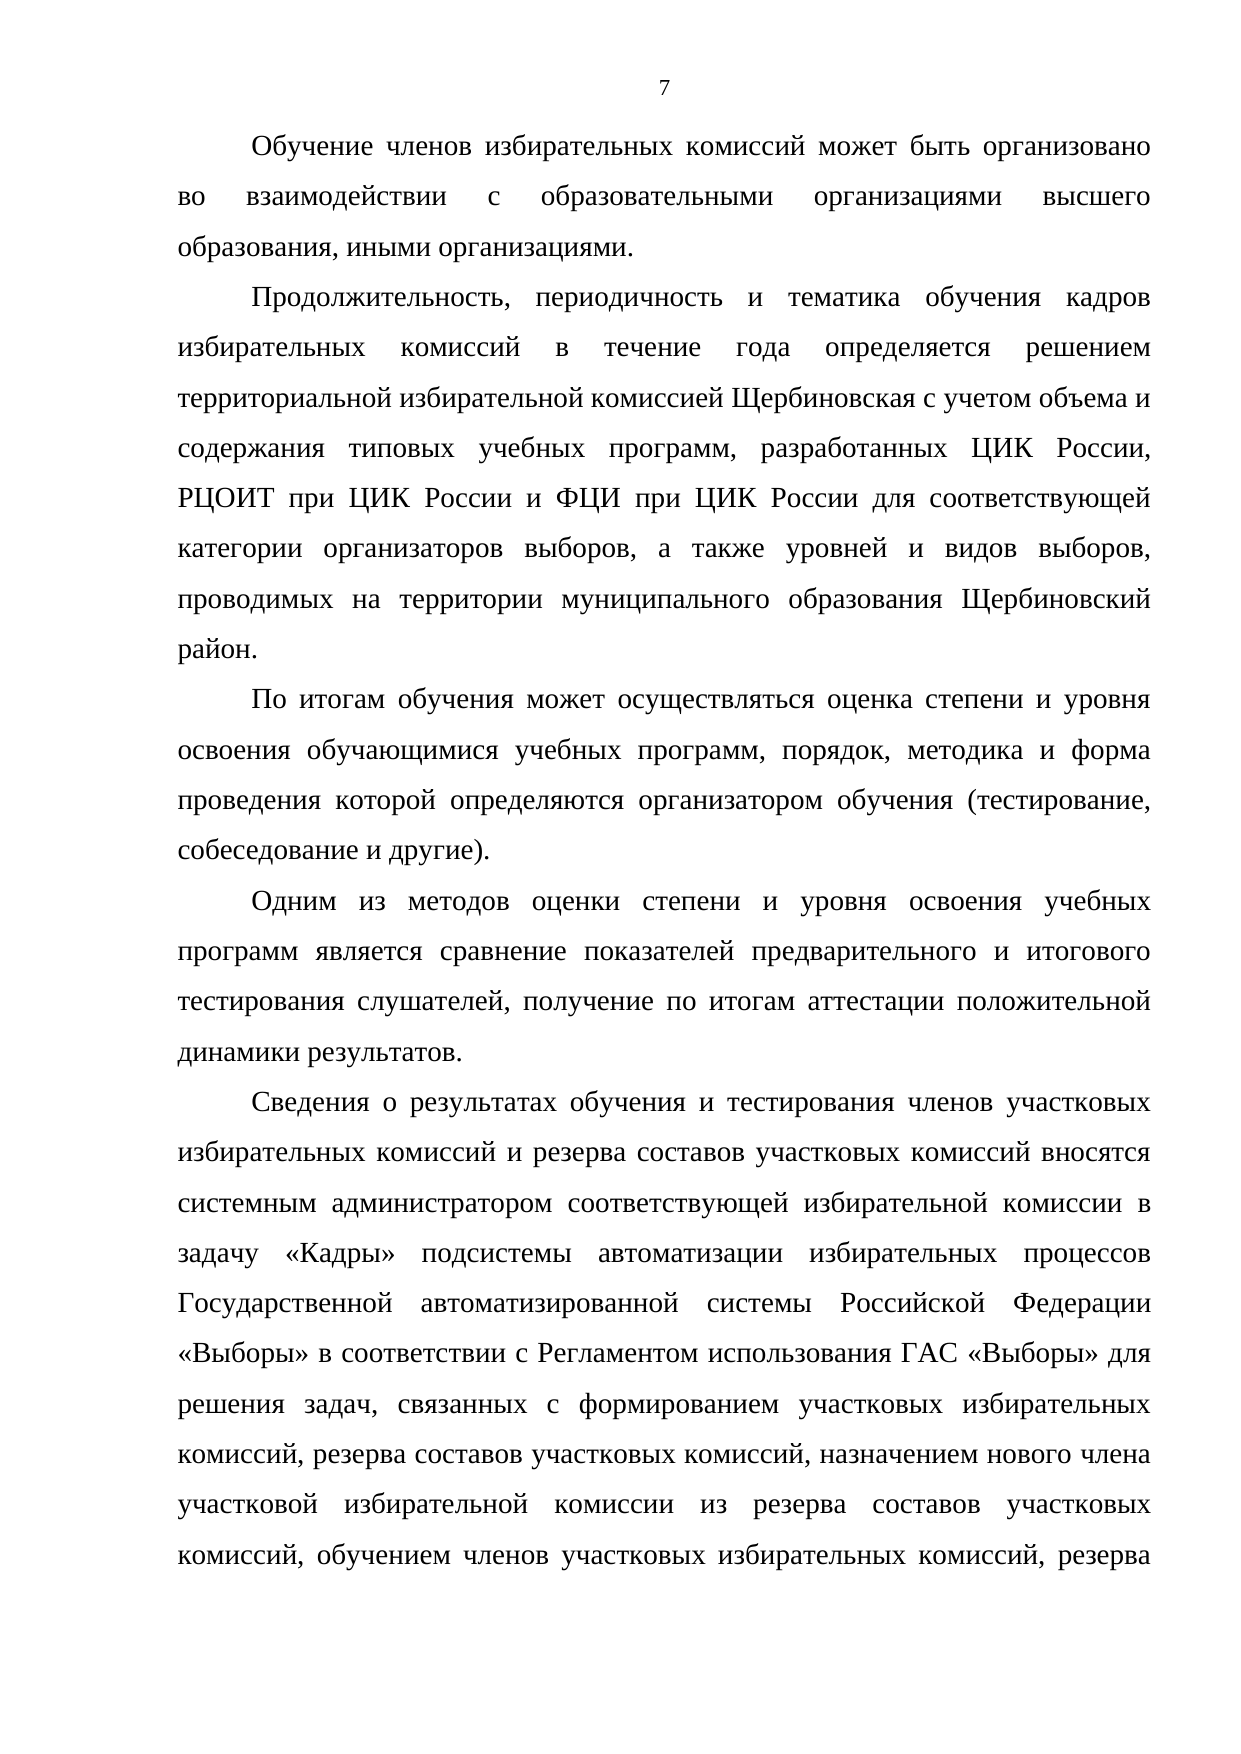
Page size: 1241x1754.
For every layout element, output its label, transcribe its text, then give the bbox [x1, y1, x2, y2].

text Одним из методов оценки степени и уровня освоения учебных программ является сравнение показателей предварительного и итогового тестирования слушателей, получение по итогам аттестации положительной динамики результатов. [177, 883, 1152, 1067]
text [177, 1084, 1152, 1570]
text Обучение членов избирательных комиссий может быть организовано во взаимодействии с образовательными организациями высшего образования, иными организациями. [177, 128, 1152, 262]
text По итогам обучения может осуществляться оценка степени и уровня освоения обучающимися учебных программ, порядок, методика и форма проведения которой определяются организатором обучения (тестирование, собеседование и другие). [177, 682, 1152, 866]
text Продолжительность, периодичность и тематика обучения кадров избирательных комиссий в течение года определяется решением территориальной избирательной комиссией Щербиновская с учетом объема и содержания типовых учебных программ, разработанных ЦИК России, РЦОИТ при ЦИК России и ФЦИ при ЦИК России для соответствующей категории организаторов выборов, а также уровней и видов выборов, проводимых на территории муниципального образования Щербиновский район. [177, 279, 1152, 665]
